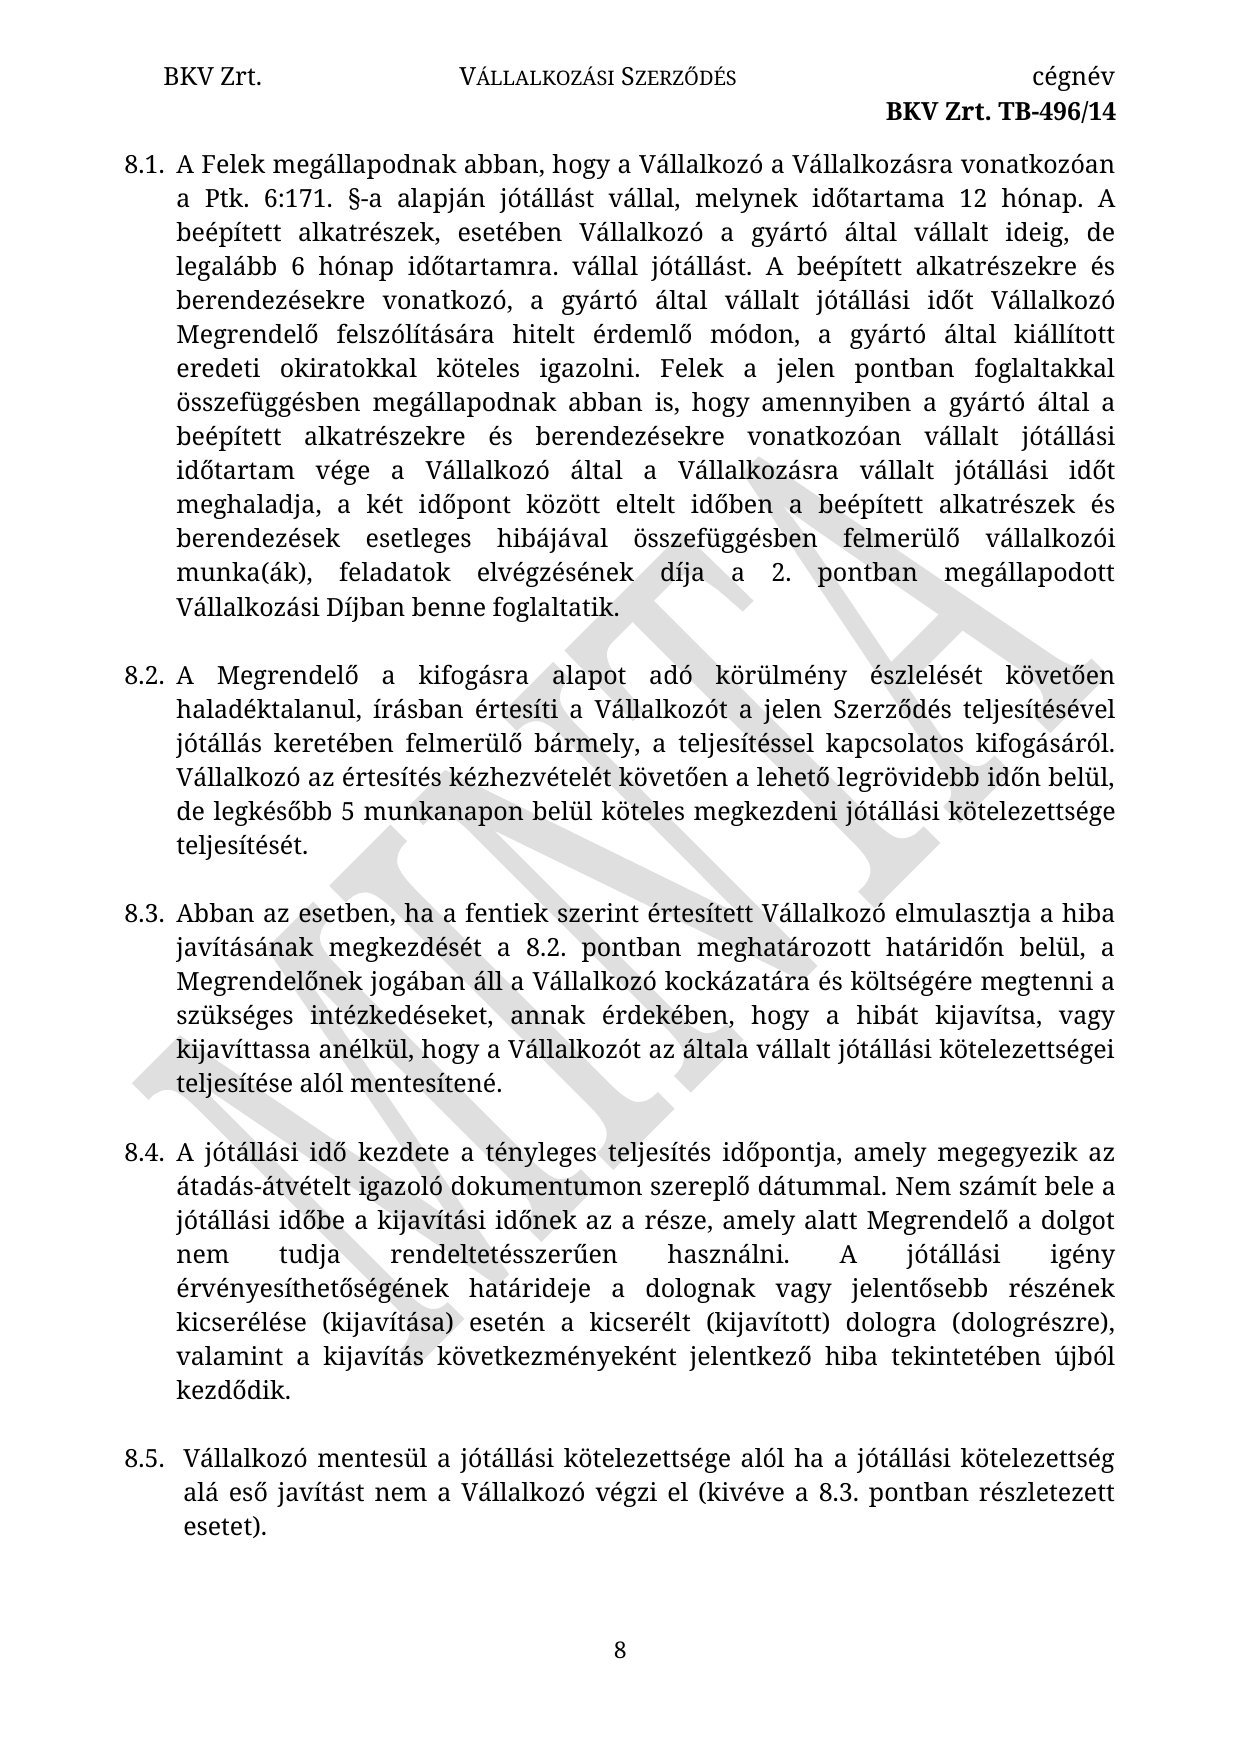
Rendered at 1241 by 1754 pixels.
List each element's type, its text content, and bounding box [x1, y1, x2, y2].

text 8.3. Abban az esetben, ha a fentiek szerint értesített Vállalkozó elmulasztja a hiba javításának megkezdését a 8.2. pontban meghatározott határidőn belül, a Megrendelőnek jogában áll a Vállalkozó kockázatára és költségére megtenni a szükséges intézkedéseket, annak érdekében, hogy a hibát kijavítsa, vagy kijavíttassa anélkül, hogy a Vállalkozót az általa vállalt jótállási kötelezettségei teljesítése alól mentesítené. [124, 896, 1116, 1100]
text 8.4. A jótállási idő kezdete a tényleges teljesítés időpontja, amely megegyezik az átadás-átvételt igazoló dokumentumon szereplő dátummal. Nem számít bele a jótállási időbe a kijavítási időnek az a része, amely alatt Megrendelő a dolgot nem tudja rendeltetésszerűen használni. A jótállási igény érvényesíthetőségének határideje a dolognak vagy jelentősebb részének kicserélése (kijavítása) esetén a kicserélt (kijavított) dologra (dologrészre), valamint a kijavítás következményeként jelentkező hiba tekintetében újból kezdődik. [124, 1134, 1116, 1407]
list 8.5. Vállalkozó mentesül a jótállási kötelezettsége alól ha a jótállási kötelezettség alá eső javítást nem a Vállalkozó végzi el (kivéve a 8.3. pontban részletezett esetet). [124, 1441, 1116, 1543]
text 8.1. A Felek megállapodnak abban, hogy a Vállalkozó a Vállalkozásra vonatkozóan a Ptk. 6:171. §-a alapján jótállást vállal, melynek időtartama 12 hónap. A beépített alkatrészek, esetében Vállalkozó a gyártó által vállalt ideig, de legalább 6 hónap időtartamra. vállal jótállást. A beépített alkatrészekre és berendezésekre vonatkozó, a gyártó által vállalt jótállási időt Vállalkozó Megrendelő felszólítására hitelt érdemlő módon, a gyártó által kiállított eredeti okiratokkal köteles igazolni. Felek a jelen pontban foglaltakkal összefüggésben megállapodnak abban is, hogy amennyiben a gyártó által a beépített alkatrészekre és berendezésekre vonatkozóan vállalt jótállási időtartam vége a Vállalkozó által a Vállalkozásra vállalt jótállási időt meghaladja, a két időpont között eltelt időben a beépített alkatrészek és berendezések esetleges hibájával összefüggésben felmerülő vállalkozói munka(ák), feladatok elvégzésének díja a 2. pontban megállapodott Vállalkozási Díjban benne foglaltatik. [124, 146, 1116, 623]
text 8.2. A Megrendelő a kifogásra alapot adó körülmény észlelését követően haladéktalanul, írásban értesíti a Vállalkozót a jelen Szerződés teljesítésével jótállás keretében felmerülő bármely, a teljesítéssel kapcsolatos kifogásáról. Vállalkozó az értesítés kézhezvételét követően a lehető legrövidebb időn belül, de legkésőbb 5 munkanapon belül köteles megkezdeni jótállási kötelezettsége teljesítését. [124, 657, 1116, 862]
